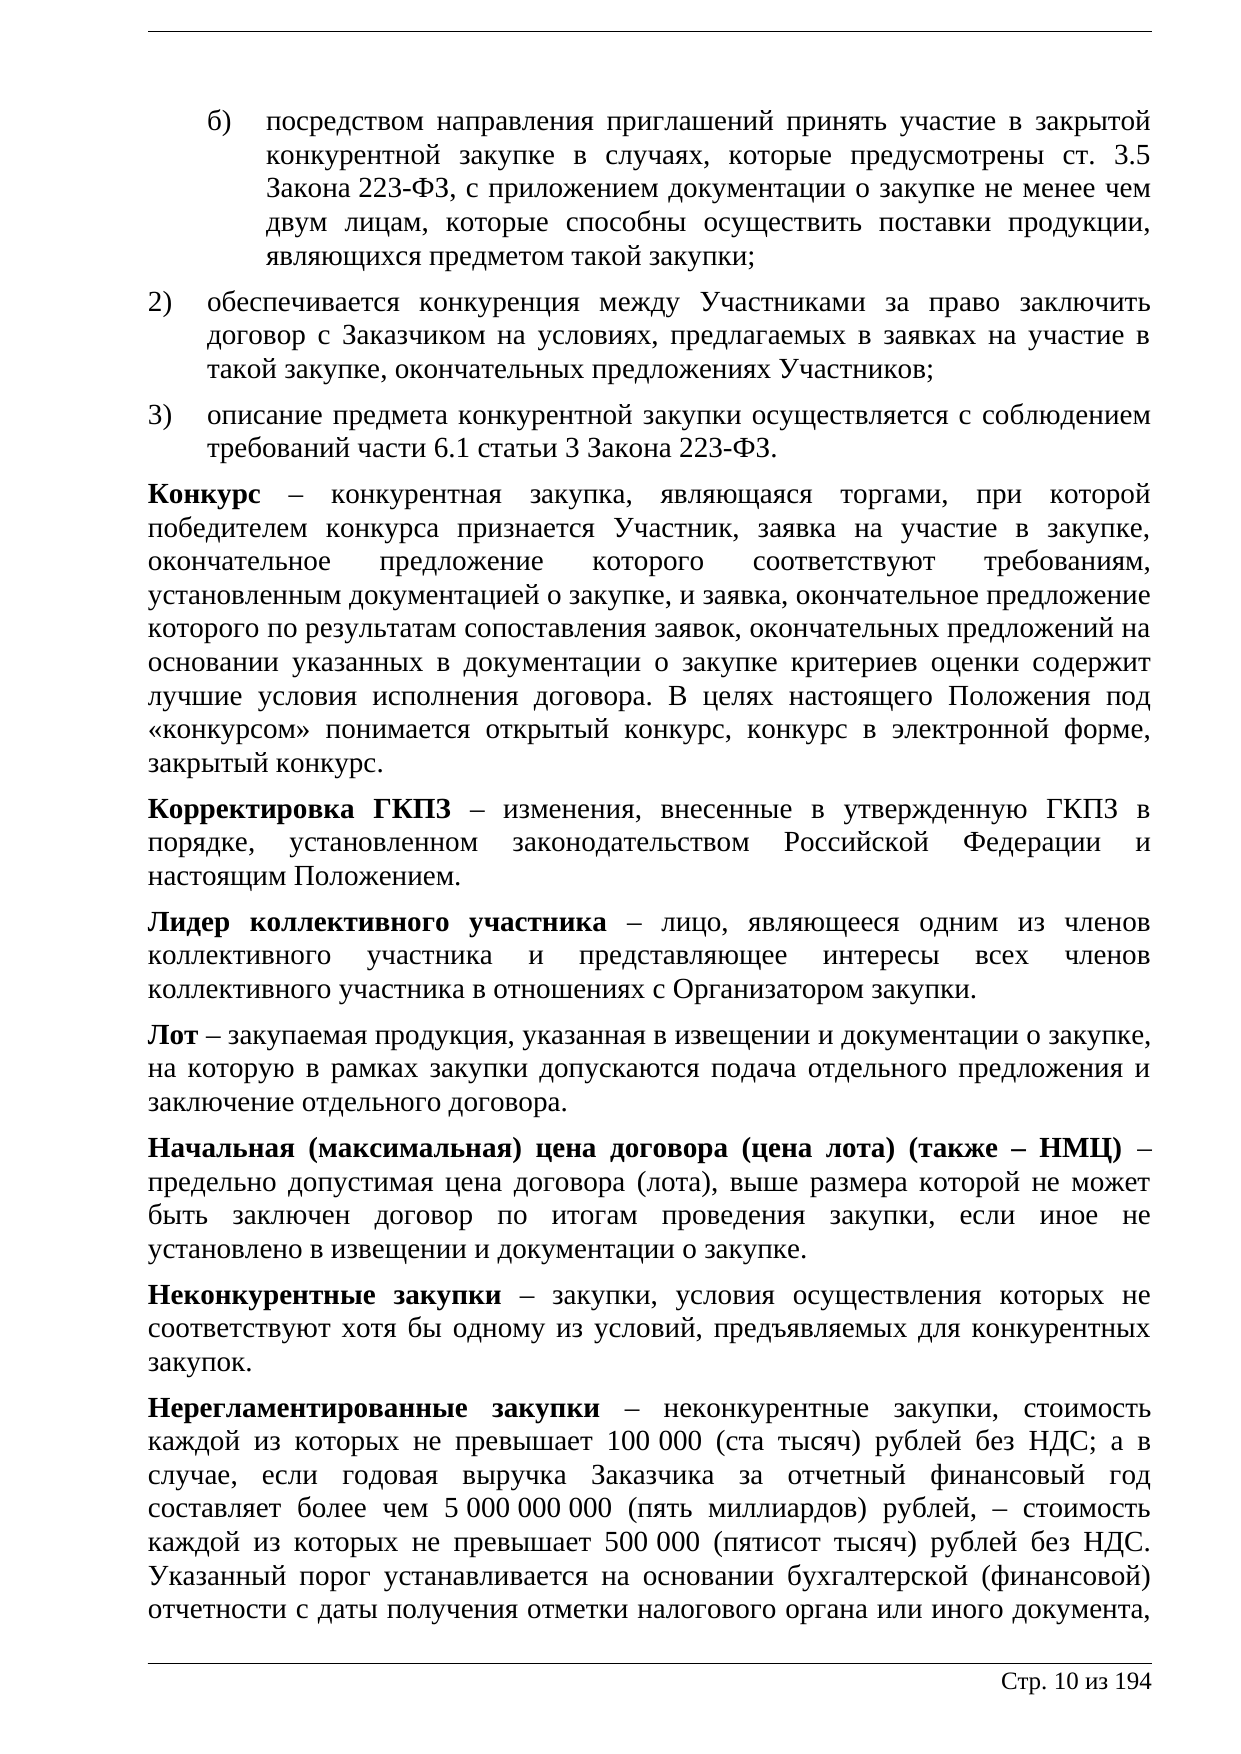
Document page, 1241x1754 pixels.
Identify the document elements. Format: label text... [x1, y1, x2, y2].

text Лот – закупаемая продукция, указанная в извещении и документации о закупке, на которую в рамках закупки допускаются подача отдельного предложения и заключение отдельного договора. [148, 1017, 1152, 1118]
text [148, 1390, 1152, 1625]
text Неконкурентные закупки – закупки, условия осуществления которых не соответствуют хотя бы одному из условий, предъявляемых для конкурентных закупок. [148, 1277, 1152, 1377]
text Начальная (максимальная) цена договора (цена лота) (также – НМЦ) – предельно допустимая цена договора (лота), выше размера которой не может быть заключен договор по итогам проведения закупки, если иное не установлено в извещении и документации о закупке. [148, 1130, 1152, 1264]
text Лидер коллективного участника – лицо, являющееся одним из членов коллективного участника и представляющее интересы всех членов коллективного участника в отношениях с Организатором закупки. [148, 904, 1152, 1004]
text Конкурс – конкурентная закупка, являющаяся торгами, при которой победителем конкурса признается Участник, заявка на участие в закупке, окончательное предложение которого соответствуют требованиям, установленным документацией о закупке, и заявка, окончательное предложение которого по результатам сопоставления заявок, окончательных предложений на основании указанных в документации о закупке критериев оценки содержит лучшие условия исполнения договора. В целях настоящего Положения под «конкурсом» понимается открытый конкурс, конкурс в электронной форме, закрытый конкурс. [148, 476, 1152, 778]
list обеспечивается конкуренция между Участниками за право заключить договор с Заказчиком на условиях, предлагаемых в заявках на участие в такой закупке, окончательных предложениях Участников; [148, 284, 1152, 384]
list посредством направления приглашений принять участие в закрытой конкурентной закупке в случаях, которые предусмотрены ст. 3.5 Закона 223-ФЗ, с приложением документации о закупке не менее чем двум лицам, которые способны осуществить поставки продукции, являющихся предметом такой закупки; [207, 103, 1152, 271]
list описание предмета конкурентной закупки осуществляется с соблюдением требований части 6.1 статьи 3 Закона 223-ФЗ. [148, 397, 1152, 464]
text Корректировка ГКПЗ – изменения, внесенные в утвержденную ГКПЗ в порядке, установленном законодательством Российской Федерации и настоящим Положением. [148, 791, 1152, 891]
